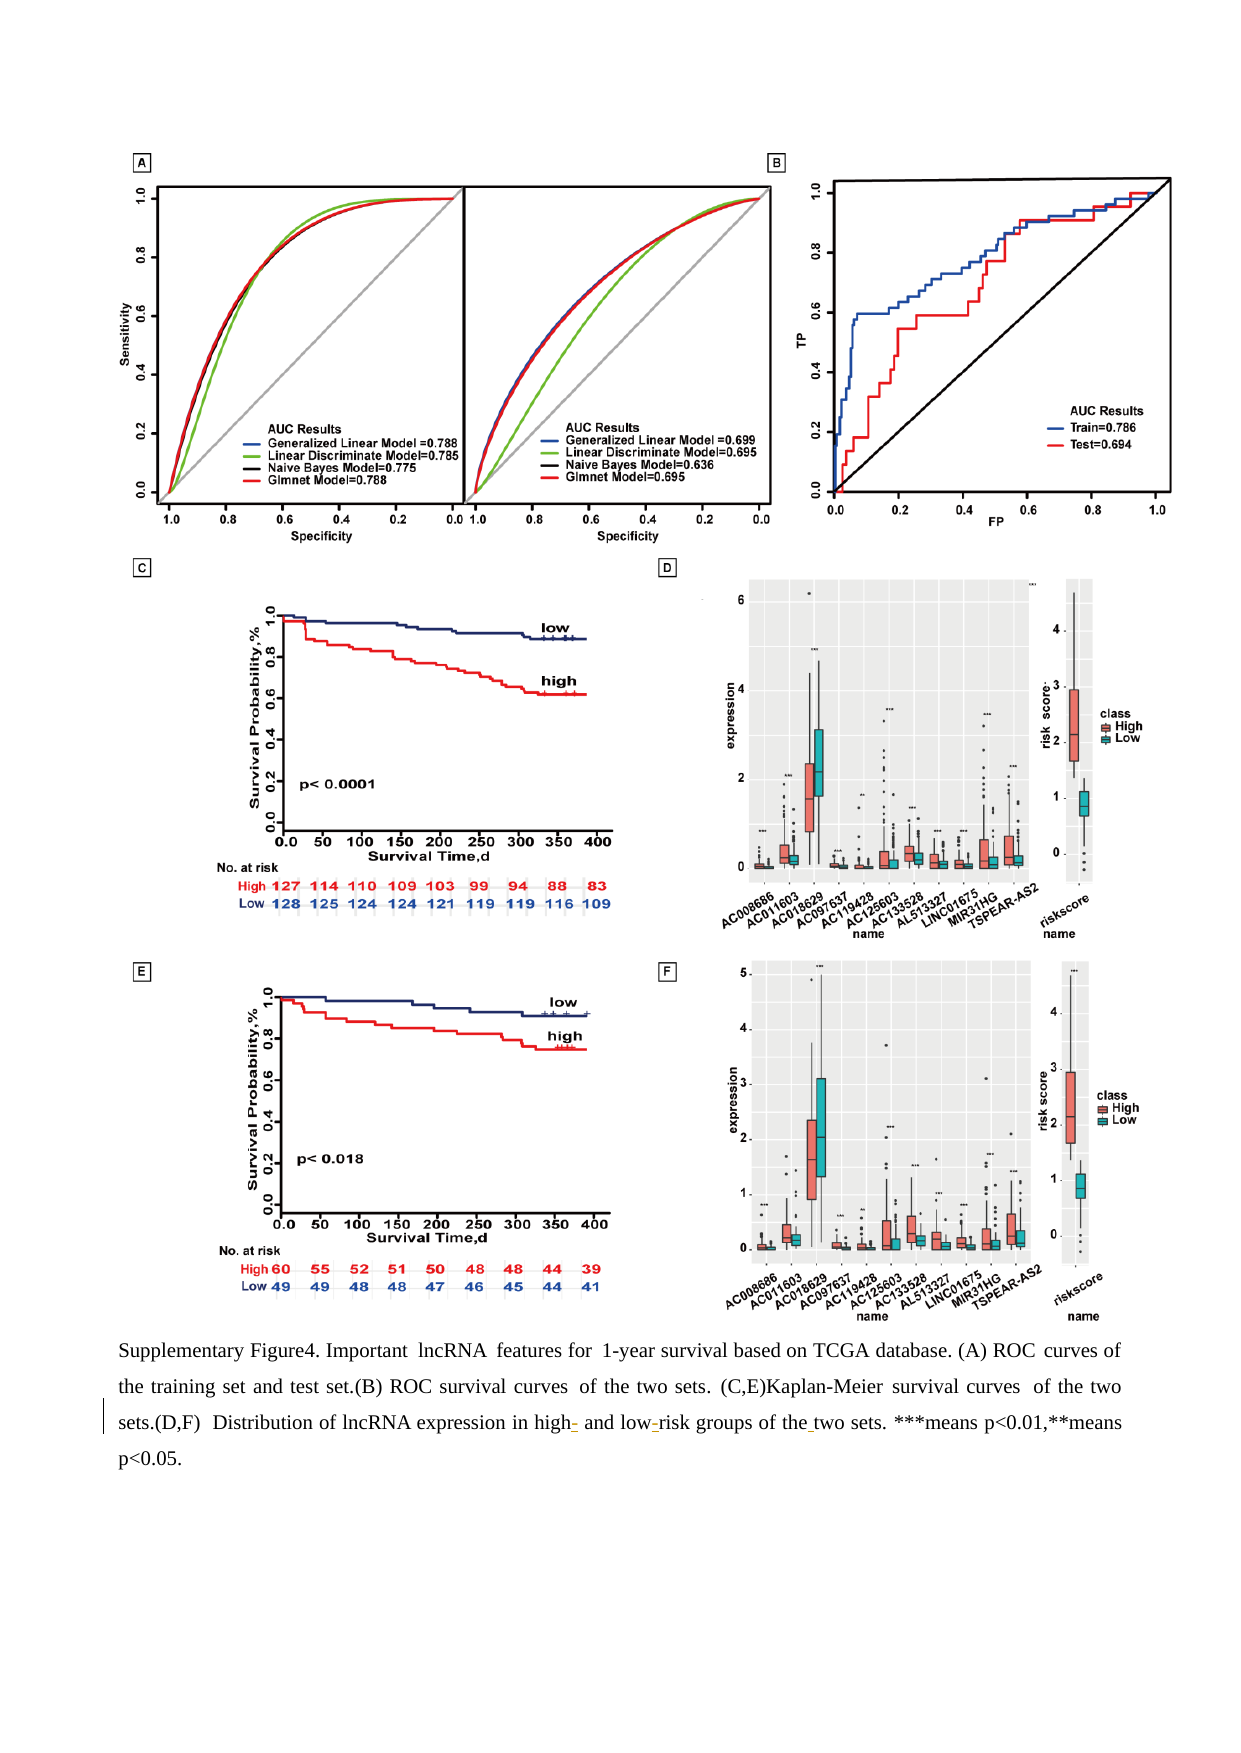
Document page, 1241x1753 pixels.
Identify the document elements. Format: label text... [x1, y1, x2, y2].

picture [118, 153, 1181, 1325]
text Supplementary Figure4. Important lncRNA features for 1-year survival based on TCGA database. (A) ROC curves of the training set and test set.(B) ROC survival curves of the two sets. (C,E)Kaplan-Meier survival curves of the two sets.(D,F) Distribution of lncRNA expression in high and lowrisk groups of thetwo sets. ***means p<0.01,**means p<0.05. [118, 1338, 1122, 1470]
